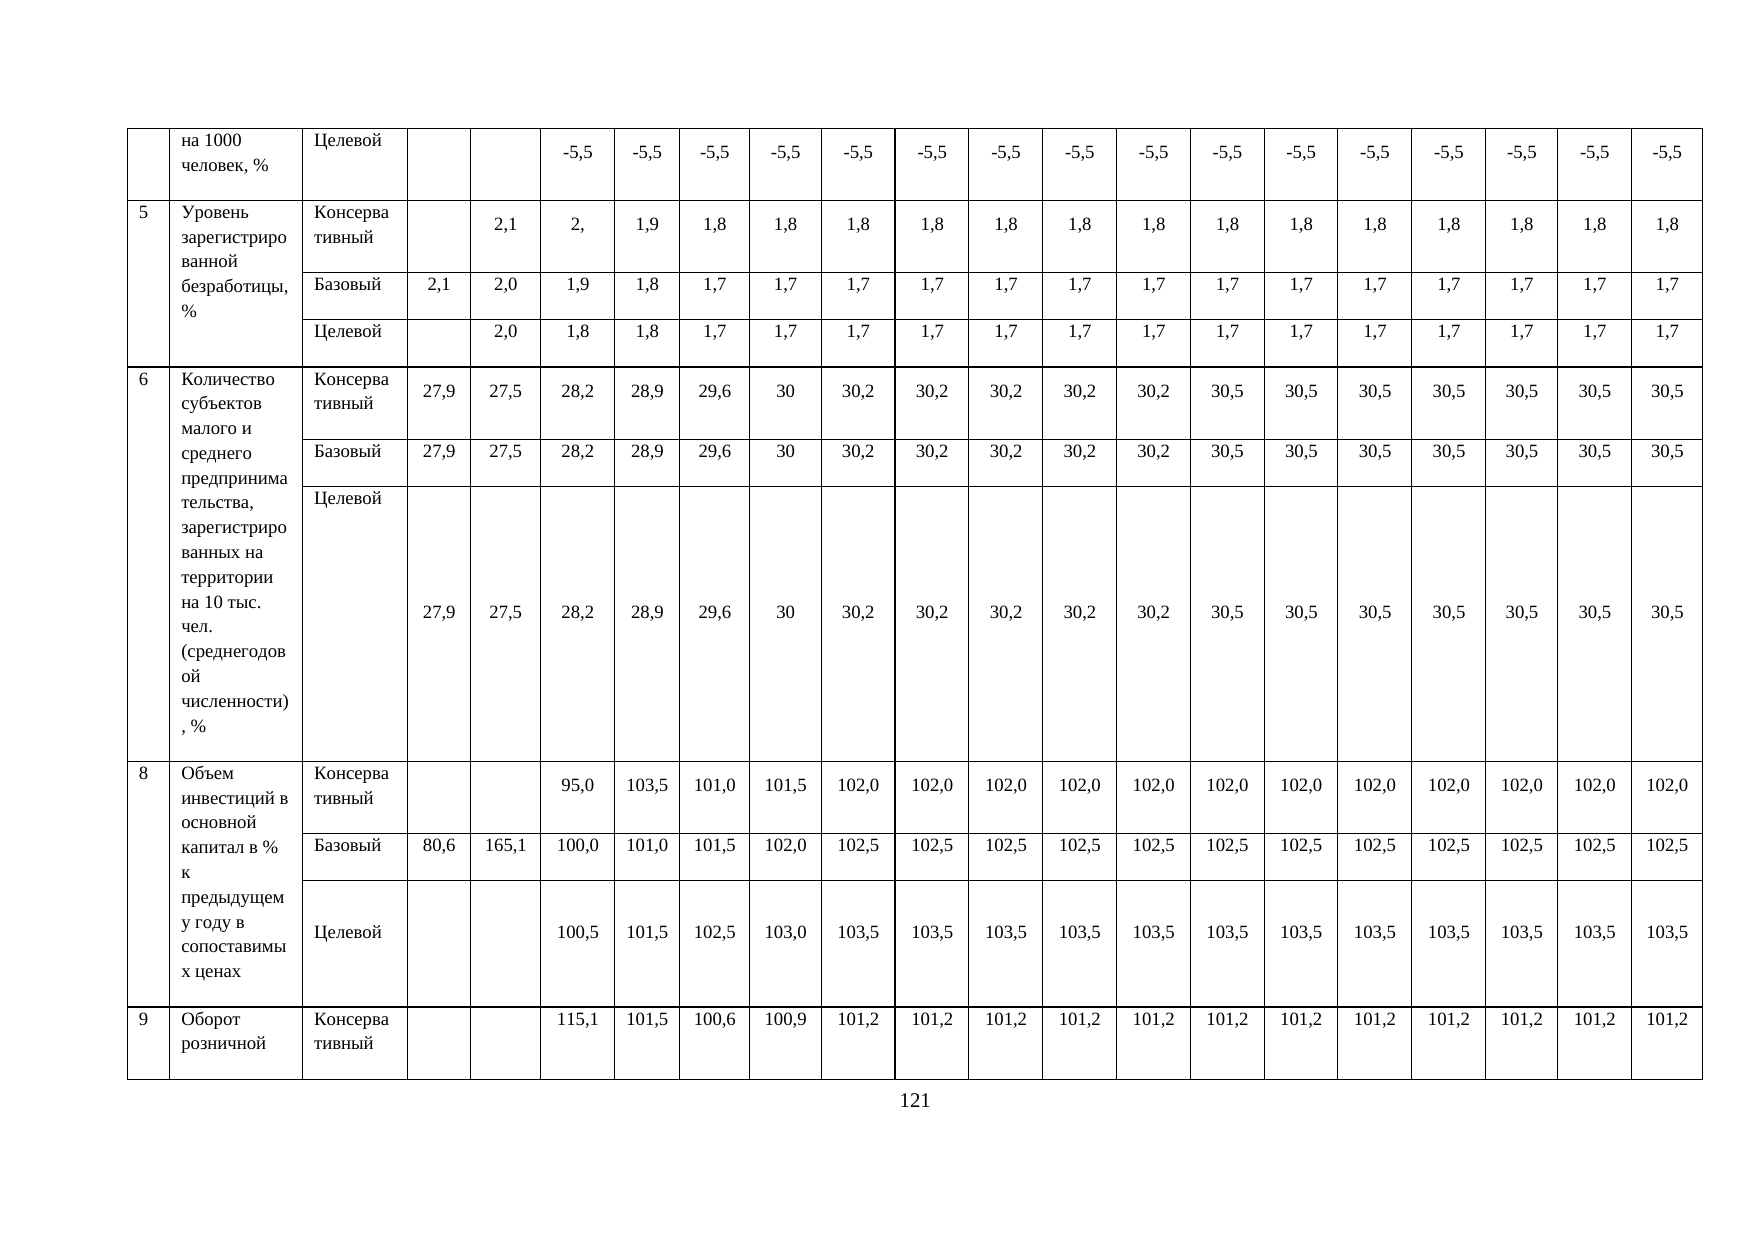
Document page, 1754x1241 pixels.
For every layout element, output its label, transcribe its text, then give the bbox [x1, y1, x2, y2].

table_cell 28,2 [541, 487, 614, 761]
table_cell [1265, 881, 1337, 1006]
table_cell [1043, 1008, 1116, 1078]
table_cell 30,2 [896, 440, 968, 486]
table_cell 1,7 [1412, 273, 1485, 319]
table_cell 30,5 [1558, 440, 1631, 486]
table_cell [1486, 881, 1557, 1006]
table_cell 1,9 [541, 273, 614, 319]
table_cell 30,2 [896, 368, 968, 438]
table_cell -5,5 [1632, 129, 1702, 200]
table_cell 30,2 [969, 487, 1042, 761]
table_cell 1,7 [1265, 320, 1337, 366]
table_cell 102,0 [969, 762, 1042, 833]
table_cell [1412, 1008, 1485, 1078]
table_cell -5,5 [822, 129, 894, 200]
table_cell 1,8 [1558, 201, 1631, 272]
table_cell 102,0 [1191, 762, 1264, 833]
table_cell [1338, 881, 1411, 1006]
table_cell 102,0 [1338, 762, 1411, 833]
table_cell 30,2 [822, 440, 894, 486]
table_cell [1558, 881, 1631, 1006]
table_cell 28,2 [541, 368, 614, 438]
table_cell 102,5 [1117, 834, 1190, 880]
table_cell 1,8 [1265, 201, 1337, 272]
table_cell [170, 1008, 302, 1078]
table_cell [408, 762, 470, 833]
table_cell 1,7 [822, 320, 894, 366]
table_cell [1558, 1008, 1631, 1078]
table_cell 28,9 [615, 368, 679, 438]
table_cell 102,0 [822, 762, 894, 833]
table_cell -5,5 [1338, 129, 1411, 200]
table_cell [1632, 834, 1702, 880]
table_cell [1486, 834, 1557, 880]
table_cell 28,9 [615, 487, 679, 761]
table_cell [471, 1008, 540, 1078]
table_cell 30,2 [896, 487, 968, 761]
table_cell 1,8 [896, 201, 968, 272]
table_cell -5,5 [969, 129, 1042, 200]
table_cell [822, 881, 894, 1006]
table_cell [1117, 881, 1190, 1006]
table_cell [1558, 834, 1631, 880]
table_cell 1,7 [1191, 273, 1264, 319]
table_cell 1,8 [615, 273, 679, 319]
table_cell 102,5 [822, 834, 894, 880]
table_cell 1,7 [896, 273, 968, 319]
table_cell 1,7 [1632, 273, 1702, 319]
table_cell 1,7 [1043, 273, 1116, 319]
table_cell 30,2 [1043, 368, 1116, 438]
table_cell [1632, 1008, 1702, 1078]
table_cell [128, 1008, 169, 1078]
table_cell 30,5 [1558, 368, 1631, 438]
table_cell 1,7 [1632, 320, 1702, 366]
table_cell 102,0 [1632, 762, 1702, 833]
table_cell Консервативный [303, 762, 407, 833]
table_cell 1,7 [680, 320, 749, 366]
table_cell 30 [750, 440, 821, 486]
table_cell 1,8 [750, 201, 821, 272]
table_cell [408, 129, 470, 200]
table_cell Базовый [303, 440, 407, 486]
table_cell 1,7 [969, 320, 1042, 366]
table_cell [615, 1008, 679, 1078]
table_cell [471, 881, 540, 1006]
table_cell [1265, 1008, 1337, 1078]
table_cell 102,0 [1412, 762, 1485, 833]
table_cell 1,8 [1117, 201, 1190, 272]
table_cell 1,7 [1117, 273, 1190, 319]
table_cell 1,8 [1632, 201, 1702, 272]
table_cell 102,5 [969, 834, 1042, 880]
table_cell [471, 762, 540, 833]
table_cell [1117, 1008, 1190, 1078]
table_cell 2, [541, 201, 614, 272]
table_cell 30,5 [1338, 440, 1411, 486]
table_cell -5,5 [1265, 129, 1337, 200]
table_cell 30,5 [1191, 440, 1264, 486]
table_cell 5 [128, 201, 169, 366]
table_cell 1,7 [1558, 320, 1631, 366]
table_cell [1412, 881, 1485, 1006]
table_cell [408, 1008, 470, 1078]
table_cell 2,1 [471, 201, 540, 272]
table_cell 2,0 [471, 320, 540, 366]
table_cell Уровень зарегистрированной безработицы, % [170, 201, 302, 366]
table_cell -5,5 [541, 129, 614, 200]
table_cell 1,7 [750, 273, 821, 319]
table_cell 27,9 [408, 440, 470, 486]
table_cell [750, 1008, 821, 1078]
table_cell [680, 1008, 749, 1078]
table_cell 30,5 [1191, 487, 1264, 761]
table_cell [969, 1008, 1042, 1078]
table_cell Целевой [303, 129, 407, 200]
table_cell 1,7 [822, 273, 894, 319]
table_cell 2,1 [408, 273, 470, 319]
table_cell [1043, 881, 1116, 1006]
table_cell -5,5 [1191, 129, 1264, 200]
table_cell 29,6 [680, 487, 749, 761]
table_cell 1,8 [541, 320, 614, 366]
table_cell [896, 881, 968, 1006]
table_cell 27,5 [471, 440, 540, 486]
table_cell 27,5 [471, 368, 540, 438]
table_cell 102,0 [1265, 762, 1337, 833]
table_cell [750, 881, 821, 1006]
table_cell 30,2 [822, 368, 894, 438]
table_cell 30,5 [1632, 440, 1702, 486]
table_cell 100,0 [541, 834, 614, 880]
table_cell 1,7 [680, 273, 749, 319]
table_cell 1,7 [1338, 320, 1411, 366]
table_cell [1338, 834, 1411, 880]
table_cell 30,5 [1265, 487, 1337, 761]
table_cell 30,5 [1412, 440, 1485, 486]
table_cell 1,7 [1043, 320, 1116, 366]
table_cell 30,5 [1486, 487, 1557, 761]
table_cell 30 [750, 368, 821, 438]
table_cell 102,5 [896, 834, 968, 880]
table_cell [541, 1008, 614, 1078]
table_cell 1,7 [1412, 320, 1485, 366]
table_cell 1,8 [822, 201, 894, 272]
table_cell 1,7 [1486, 273, 1557, 319]
table_cell 1,7 [896, 320, 968, 366]
table_cell 1,7 [1558, 273, 1631, 319]
table_cell 30,2 [1117, 487, 1190, 761]
table_cell 1,8 [1338, 201, 1411, 272]
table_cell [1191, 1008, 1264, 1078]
table_cell 101,5 [750, 762, 821, 833]
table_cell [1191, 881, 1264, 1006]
table_cell 1,8 [1043, 201, 1116, 272]
table_cell 30,5 [1265, 368, 1337, 438]
table_cell 30,5 [1191, 368, 1264, 438]
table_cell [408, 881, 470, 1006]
table_cell 103,5 [615, 762, 679, 833]
table_cell 6 [128, 368, 169, 761]
table_cell -5,5 [680, 129, 749, 200]
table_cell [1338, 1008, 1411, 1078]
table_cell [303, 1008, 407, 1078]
table_cell 30,2 [822, 487, 894, 761]
table_cell 1,9 [615, 201, 679, 272]
table_cell 1,7 [1265, 273, 1337, 319]
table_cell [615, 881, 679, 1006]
table_cell 30,2 [1117, 440, 1190, 486]
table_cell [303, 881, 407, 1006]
table_cell 102,0 [1486, 762, 1557, 833]
table_cell 102,5 [1043, 834, 1116, 880]
table_cell 30,5 [1486, 440, 1557, 486]
table_cell 1,8 [680, 201, 749, 272]
table_cell 1,7 [1117, 320, 1190, 366]
table_cell 27,5 [471, 487, 540, 761]
table_cell -5,5 [1043, 129, 1116, 200]
table_cell Целевой [303, 487, 407, 761]
table_cell 1,8 [1486, 201, 1557, 272]
table_cell -5,5 [1117, 129, 1190, 200]
table_cell 102,0 [750, 834, 821, 880]
table_cell 30 [750, 487, 821, 761]
table_cell Базовый [303, 834, 407, 880]
table_cell 1,8 [969, 201, 1042, 272]
table_cell 30,5 [1632, 487, 1702, 761]
table_cell 102,0 [1558, 762, 1631, 833]
table_cell -5,5 [1412, 129, 1485, 200]
table_cell Количество субъектов малого и среднего предпринимательства, зарегистрированных на территории на 10 тыс. чел. (среднегодовой численности), % [170, 368, 302, 761]
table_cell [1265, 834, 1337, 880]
table_cell 1,7 [1486, 320, 1557, 366]
table_cell 28,2 [541, 440, 614, 486]
table_cell 2,0 [471, 273, 540, 319]
table_cell 30,5 [1338, 487, 1411, 761]
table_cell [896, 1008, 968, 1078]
table_cell -5,5 [750, 129, 821, 200]
table_cell 30,5 [1338, 368, 1411, 438]
table_cell 80,6 [408, 834, 470, 880]
table_cell 30,5 [1486, 368, 1557, 438]
table_cell Консервативный [303, 201, 407, 272]
table_cell -5,5 [1486, 129, 1557, 200]
table_cell 1,7 [1191, 320, 1264, 366]
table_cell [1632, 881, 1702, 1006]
table_cell 30,5 [1412, 368, 1485, 438]
table_cell 30,5 [1632, 368, 1702, 438]
table_cell -5,5 [896, 129, 968, 200]
table_cell Целевой [303, 320, 407, 366]
table_cell -5,5 [1558, 129, 1631, 200]
table_cell [408, 201, 470, 272]
table_cell 30,2 [969, 440, 1042, 486]
table_cell 30,2 [1117, 368, 1190, 438]
table_cell 27,9 [408, 368, 470, 438]
table_cell Базовый [303, 273, 407, 319]
table_cell 102,0 [1043, 762, 1116, 833]
table_cell 30,5 [1558, 487, 1631, 761]
table_cell 102,0 [1117, 762, 1190, 833]
table_cell 30,2 [1043, 440, 1116, 486]
table_cell Объем инвестиций в основной капитал в % к предыдущему году в сопоставимых ценах [170, 762, 302, 1006]
table_cell 30,2 [1043, 487, 1116, 761]
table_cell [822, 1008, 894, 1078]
table_cell [471, 129, 540, 200]
table_cell 1,7 [969, 273, 1042, 319]
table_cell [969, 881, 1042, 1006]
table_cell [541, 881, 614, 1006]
table_cell 101,0 [680, 762, 749, 833]
table_cell 101,0 [615, 834, 679, 880]
table_cell 1,7 [750, 320, 821, 366]
table_cell 95,0 [541, 762, 614, 833]
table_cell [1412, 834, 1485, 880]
table_cell [408, 320, 470, 366]
table_cell 102,0 [896, 762, 968, 833]
table_cell -5,5 [615, 129, 679, 200]
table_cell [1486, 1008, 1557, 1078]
table_cell 1,7 [1338, 273, 1411, 319]
table_cell 1,8 [1191, 201, 1264, 272]
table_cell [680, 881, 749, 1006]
table_cell 28,9 [615, 440, 679, 486]
table_cell 1,8 [1412, 201, 1485, 272]
table_cell 165,1 [471, 834, 540, 880]
table_cell 29,6 [680, 440, 749, 486]
table_cell 30,2 [969, 368, 1042, 438]
table_cell 27,9 [408, 487, 470, 761]
table_cell 102,5 [1191, 834, 1264, 880]
table_cell 30,5 [1265, 440, 1337, 486]
table_cell 1,8 [615, 320, 679, 366]
table_cell 8 [128, 762, 169, 1006]
table_cell Консервативный [303, 368, 407, 438]
table_cell 30,5 [1412, 487, 1485, 761]
table_cell 29,6 [680, 368, 749, 438]
table_cell 101,5 [680, 834, 749, 880]
